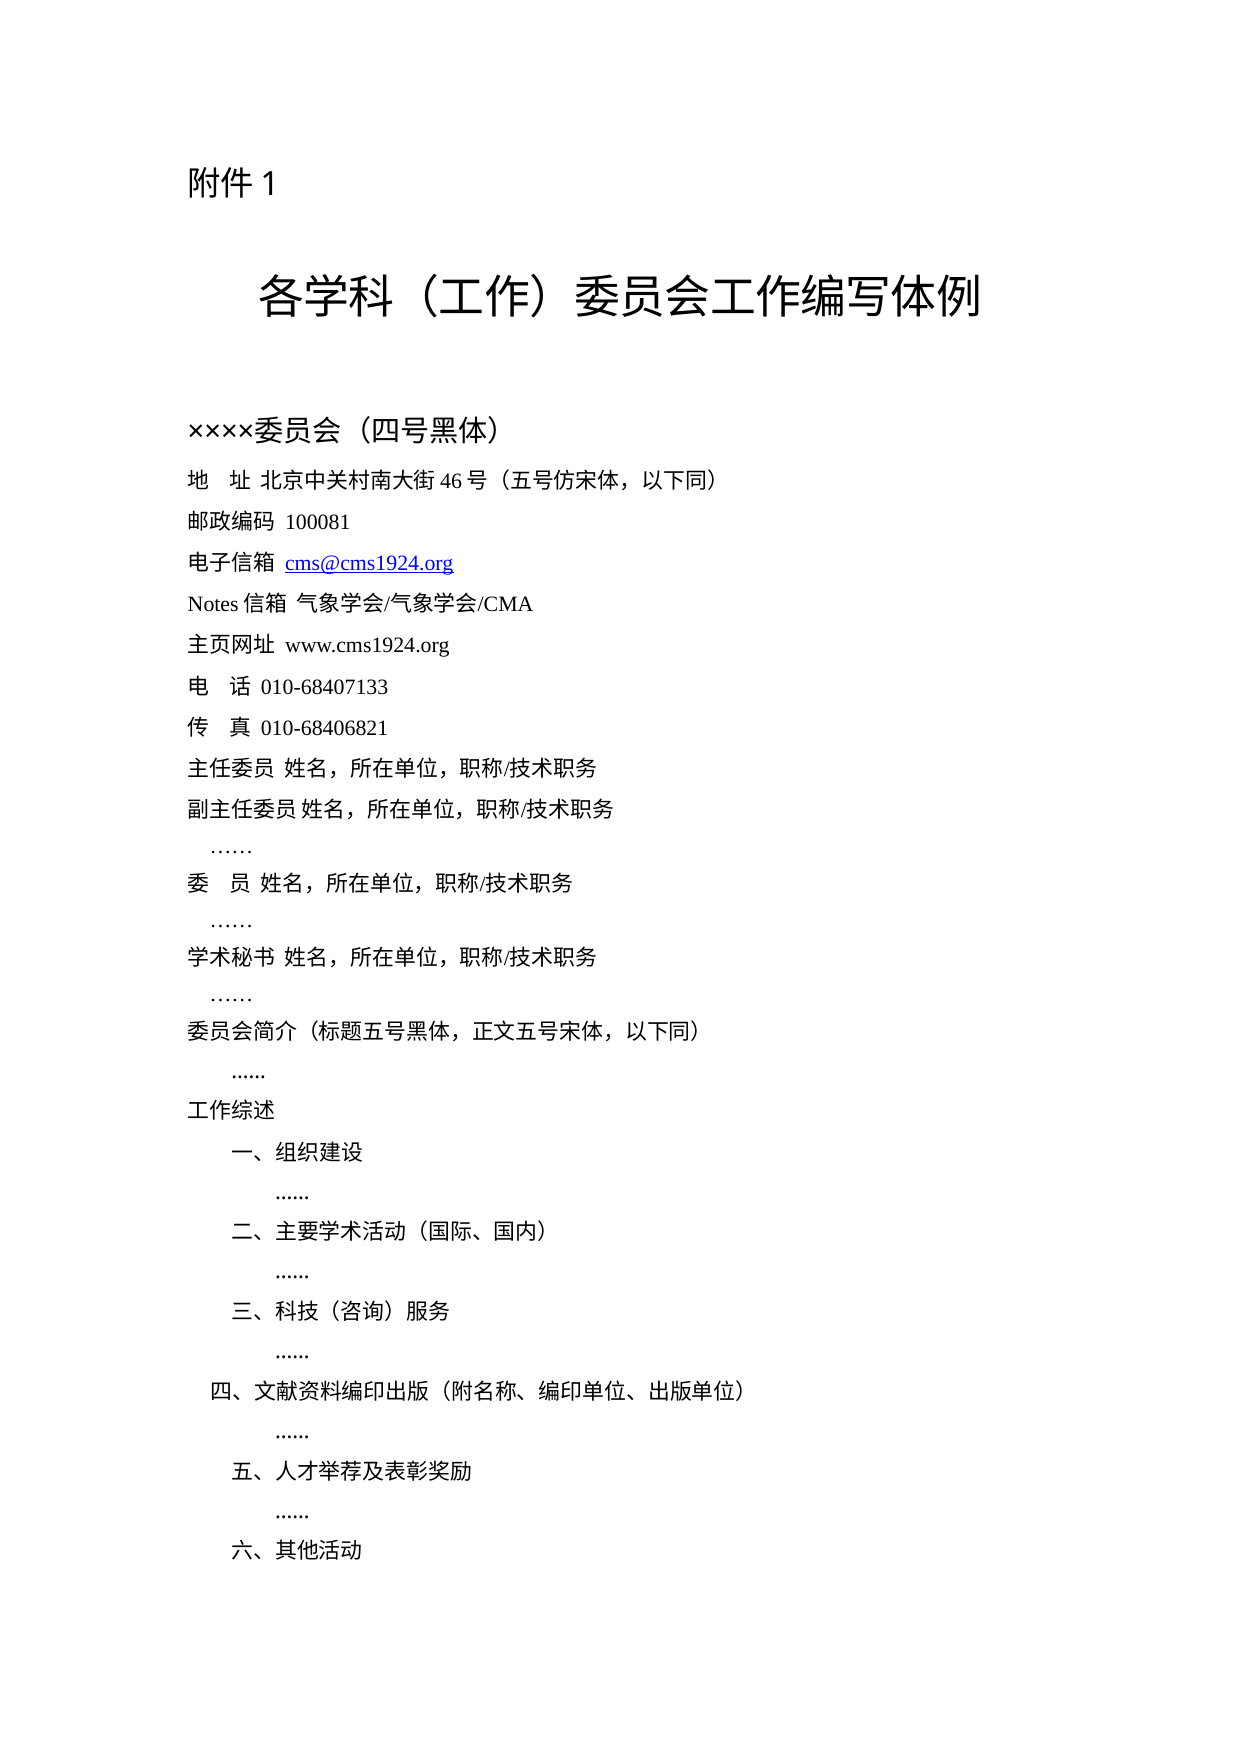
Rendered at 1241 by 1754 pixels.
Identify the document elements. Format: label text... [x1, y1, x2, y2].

text …… [187, 1176, 1053, 1206]
text 附件1 [187, 162, 985, 204]
text …… [187, 1055, 1053, 1084]
text …… [187, 1256, 1053, 1285]
text 各学科（工作）委员会工作编写体例 [187, 245, 1053, 343]
text 二、主要学术活动（国际、国内） [187, 1214, 1053, 1246]
text 一、组织建设 [187, 1134, 1053, 1166]
text 委员会简介（标题五号黑体，正文五号宋体，以下同） [187, 1014, 1053, 1045]
text Notes信箱 气象学会/气象学会/CMA [187, 586, 1053, 618]
text 电 话 010-68407133 [187, 669, 1053, 700]
text 三、科技（咨询）服务 [187, 1294, 1053, 1326]
text …… [187, 1495, 1077, 1525]
text ××××委员会（四号黑体） [187, 408, 1053, 450]
text 五、人才举荐及表彰奖励 [187, 1454, 1077, 1485]
text …… [187, 833, 1053, 858]
text 地 址 北京中关村南大街46号（五号仿宋体，以下同） [187, 463, 1053, 494]
text …… [187, 981, 1053, 1006]
text 四、文献资料编印出版（附名称、编印单位、出版单位） [187, 1374, 1053, 1406]
text …… [187, 1335, 1053, 1365]
text 主任委员 姓名，所在单位，职称/技术职务 [187, 751, 1053, 783]
text 主页网址 www.cms1924.org [187, 627, 1053, 659]
text 传 真 010-68406821 [187, 710, 1053, 741]
text 委 员 姓名，所在单位，职称/技术职务 [187, 866, 1053, 898]
text …… [187, 907, 1053, 932]
text 邮政编码 100081 [187, 504, 1053, 536]
text 电子信箱 cms@cms1924.org [187, 545, 1053, 577]
text …… [187, 1415, 1053, 1445]
text 副主任委员 姓名，所在单位，职称/技术职务 [187, 792, 1053, 824]
text 六、其他活动 [187, 1533, 1077, 1565]
text 学术秘书 姓名，所在单位，职称/技术职务 [187, 940, 1053, 971]
text 工作综述 [187, 1093, 1053, 1125]
